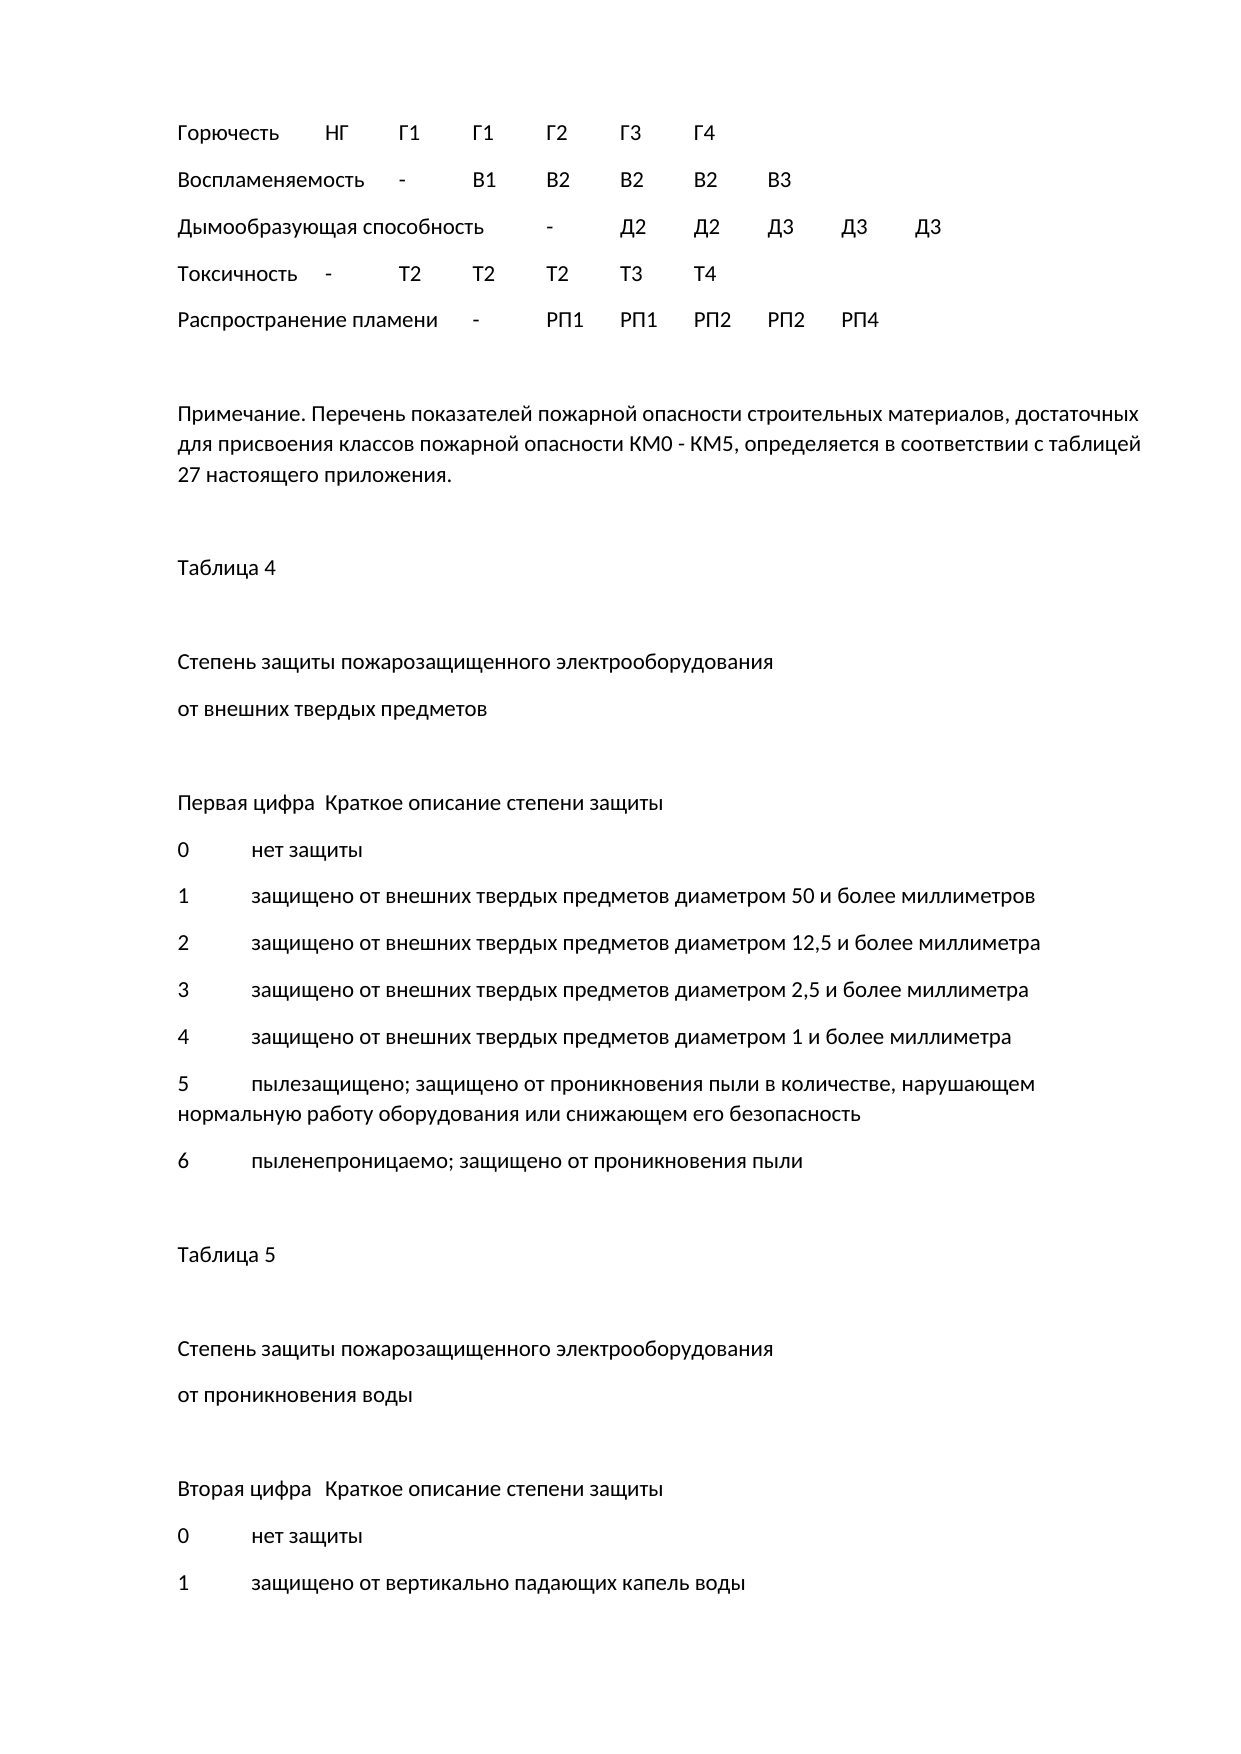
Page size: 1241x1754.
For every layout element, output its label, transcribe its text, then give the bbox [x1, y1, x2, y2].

text 0 нет защиты [177, 835, 1152, 863]
text Таблица 5 [177, 1240, 1152, 1268]
text Токсичность - Т2 Т2 Т2 Т3 Т4 [177, 259, 1152, 287]
text Дымообразующая способность - Д2 Д2 Д3 Д3 Д3 [177, 212, 1152, 240]
text Примечание. Перечень показателей пожарной опасности строительных материалов, достаточных для присвоения классов пожарной опасности КМ0 - КМ5, определяется в соответствии с таблицей 27 настоящего приложения. [177, 399, 1152, 488]
text Воспламеняемость - В1 В2 В2 В2 В3 [177, 165, 1152, 193]
text от внешних твердых предметов [177, 694, 1152, 722]
text Степень защиты пожарозащищенного электрооборудования [177, 647, 1152, 675]
text 4 защищено от внешних твердых предметов диаметром 1 и более миллиметра [177, 1022, 1152, 1050]
text Степень защиты пожарозащищенного электрооборудования [177, 1334, 1152, 1362]
text 1 защищено от внешних твердых предметов диаметром 50 и более миллиметров [177, 882, 1152, 910]
text Горючесть НГ Г1 Г1 Г2 Г3 Г4 [177, 118, 1152, 146]
text 2 защищено от внешних твердых предметов диаметром 12,5 и более миллиметра [177, 928, 1152, 957]
text 5 пылезащищено; защищено от проникновения пыли в количестве, нарушающем нормальную работу оборудования или снижающем его безопасность [177, 1069, 1152, 1127]
text Первая цифра Краткое описание степени защиты [177, 788, 1152, 816]
text Вторая цифра Краткое описание степени защиты [177, 1474, 1152, 1502]
text 1 защищено от вертикально падающих капель воды [177, 1568, 1152, 1596]
text Распространение пламени - РП1 РП1 РП2 РП2 РП4 [177, 306, 1152, 334]
text 6 пыленепроницаемо; защищено от проникновения пыли [177, 1146, 1152, 1174]
text от проникновения воды [177, 1381, 1152, 1409]
text Таблица 4 [177, 553, 1152, 582]
text 0 нет защиты [177, 1521, 1152, 1549]
text 3 защищено от внешних твердых предметов диаметром 2,5 и более миллиметра [177, 975, 1152, 1003]
